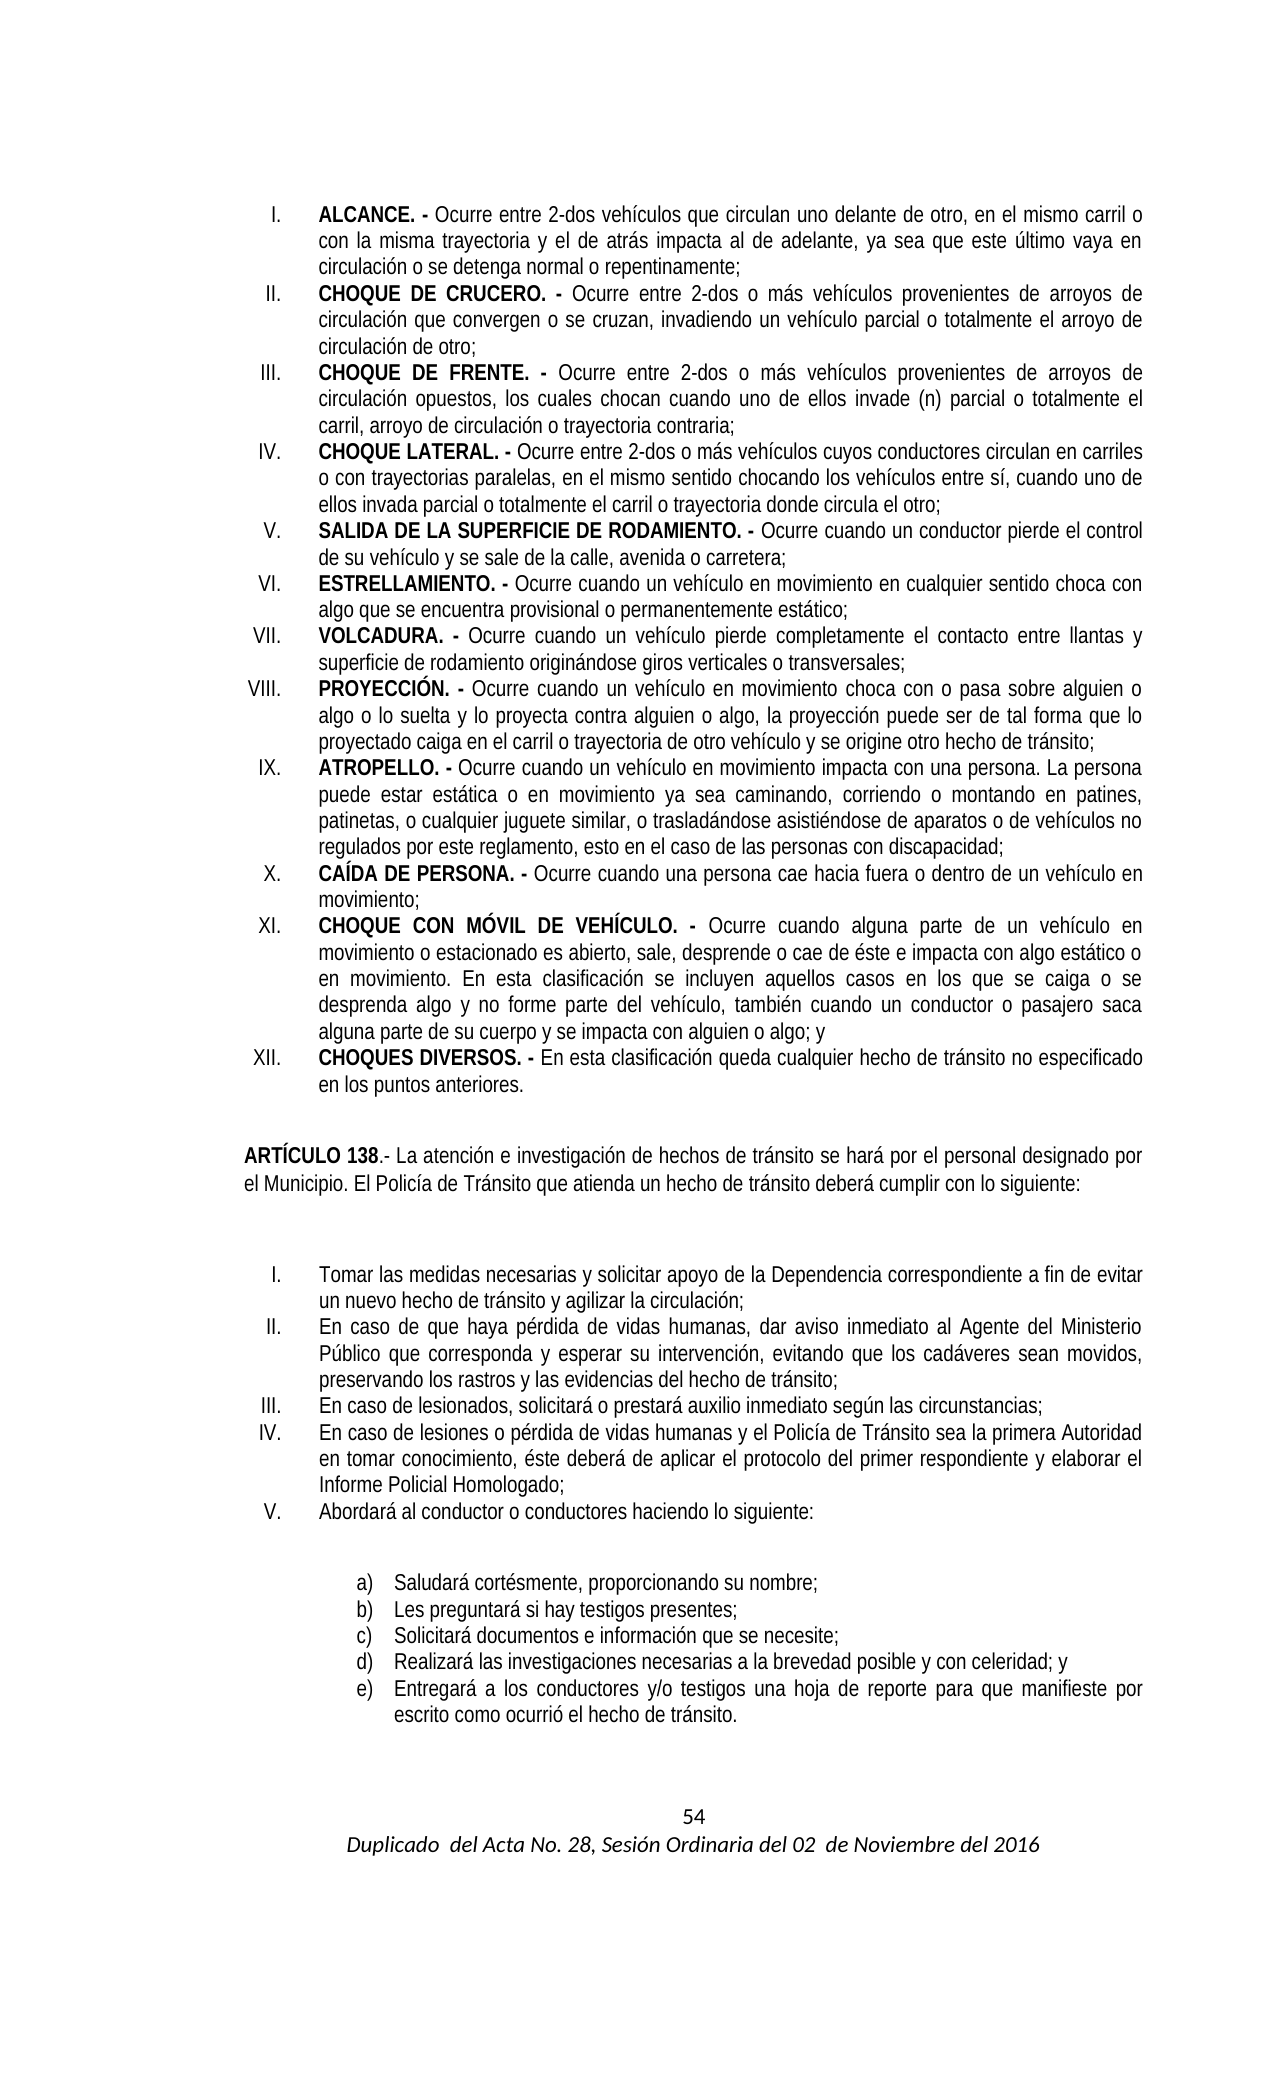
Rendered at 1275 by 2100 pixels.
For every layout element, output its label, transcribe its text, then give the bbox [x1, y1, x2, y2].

list CHOQUE LATERAL. - Ocurre entre 2-dos o más vehículos cuyos conductores circulan en carriles o con trayectorias paralelas, en el mismo sentido chocando los vehículos entre sí, cuando uno de ellos invada parcial o totalmente el carril o trayectoria donde circula el otro; [281, 438, 1143, 517]
list Saludará cortésmente, proporcionando su nombre; [356, 1569, 1143, 1596]
list CHOQUE DE FRENTE. - Ocurre entre 2-dos o más vehículos provenientes de arroyos de circulación opuestos, los cuales chocan cuando uno de ellos invade (n) parcial o totalmente el carril, arroyo de circulación o trayectoria contraria; [281, 359, 1143, 438]
list CHOQUES DIVERSOS. - En esta clasificación queda cualquier hecho de tránsito no especificado en los puntos anteriores. [281, 1044, 1143, 1097]
list ESTRELLAMIENTO. - Ocurre cuando un vehículo en movimiento en cualquier sentido choca con algo que se encuentra provisional o permanentemente estático; [281, 570, 1143, 622]
list Les preguntará si hay testigos presentes; [356, 1596, 1143, 1622]
list Realizará las investigaciones necesarias a la brevedad posible y con celeridad; y [356, 1648, 1143, 1675]
list VOLCADURA. - Ocurre cuando un vehículo pierde completamente el contacto entre llantas y superficie de rodamiento originándose giros verticales o transversales; [281, 622, 1143, 675]
list Entregará a los conductores y/o testigos una hoja de reporte para que manifieste por escrito como ocurrió el hecho de tránsito. [356, 1675, 1143, 1727]
list Tomar las medidas necesarias y solicitar apoyo de la Dependencia correspondiente a fin de evitar un nuevo hecho de tránsito y agilizar la circulación; [281, 1261, 1143, 1313]
list Solicitará documentos e información que se necesite; [356, 1622, 1143, 1648]
list ATROPELLO. - Ocurre cuando un vehículo en movimiento impacta con una persona. La persona puede estar estática o en movimiento ya sea caminando, corriendo o montando en patines, patinetas, o cualquier juguete similar, o trasladándose asistiéndose de aparatos o de vehículos no regulados por este reglamento, esto en el caso de las personas con discapacidad; [281, 754, 1143, 860]
list Abordará al conductor o conductores haciendo lo siguiente: [281, 1498, 1143, 1524]
list En caso de lesiones o pérdida de vidas humanas y el Policía de Tránsito sea la primera Autoridad en tomar conocimiento, éste deberá de aplicar el protocolo del primer respondiente y elaborar el Informe Policial Homologado; [281, 1419, 1143, 1498]
list CAÍDA DE PERSONA. - Ocurre cuando una persona cae hacia fuera o dentro de un vehículo en movimiento; [281, 860, 1143, 912]
text ARTÍCULO 138.- La atención e investigación de hechos de tránsito se hará por el personal designado por el Municipio. El Policía de Tránsito que atienda un hecho de tránsito deberá cumplir con lo siguiente: [244, 1142, 1143, 1197]
list SALIDA DE LA SUPERFICIE DE RODAMIENTO. - Ocurre cuando un conductor pierde el control de su vehículo y se sale de la calle, avenida o carretera; [281, 517, 1143, 570]
list PROYECCIÓN. - Ocurre cuando un vehículo en movimiento choca con o pasa sobre alguien o algo o lo suelta y lo proyecta contra alguien o algo, la proyección puede ser de tal forma que lo proyectado caiga en el carril o trayectoria de otro vehículo y se origine otro hecho de tránsito; [281, 675, 1143, 754]
list En caso de lesionados, solicitará o prestará auxilio inmediato según las circunstancias; [281, 1392, 1143, 1419]
list CHOQUE CON MÓVIL DE VEHÍCULO. - Ocurre cuando alguna parte de un vehículo en movimiento o estacionado es abierto, sale, desprende o cae de éste e impacta con algo estático o en movimiento. En esta clasificación se incluyen aquellos casos en los que se caiga o se desprenda algo y no forme parte del vehículo, también cuando un conductor o pasajero saca alguna parte de su cuerpo y se impacta con alguien o algo; y [281, 912, 1143, 1044]
list CHOQUE DE CRUCERO. - Ocurre entre 2-dos o más vehículos provenientes de arroyos de circulación que convergen o se cruzan, invadiendo un vehículo parcial o totalmente el arroyo de circulación de otro; [281, 280, 1143, 359]
list ALCANCE. - Ocurre entre 2-dos vehículos que circulan uno delante de otro, en el mismo carril o con la misma trayectoria y el de atrás impacta al de adelante, ya sea que este último vaya en circulación o se detenga normal o repentinamente; [281, 201, 1143, 280]
list En caso de que haya pérdida de vidas humanas, dar aviso inmediato al Agente del Ministerio Público que corresponda y esperar su intervención, evitando que los cadáveres sean movidos, preservando los rastros y las evidencias del hecho de tránsito; [281, 1313, 1143, 1392]
